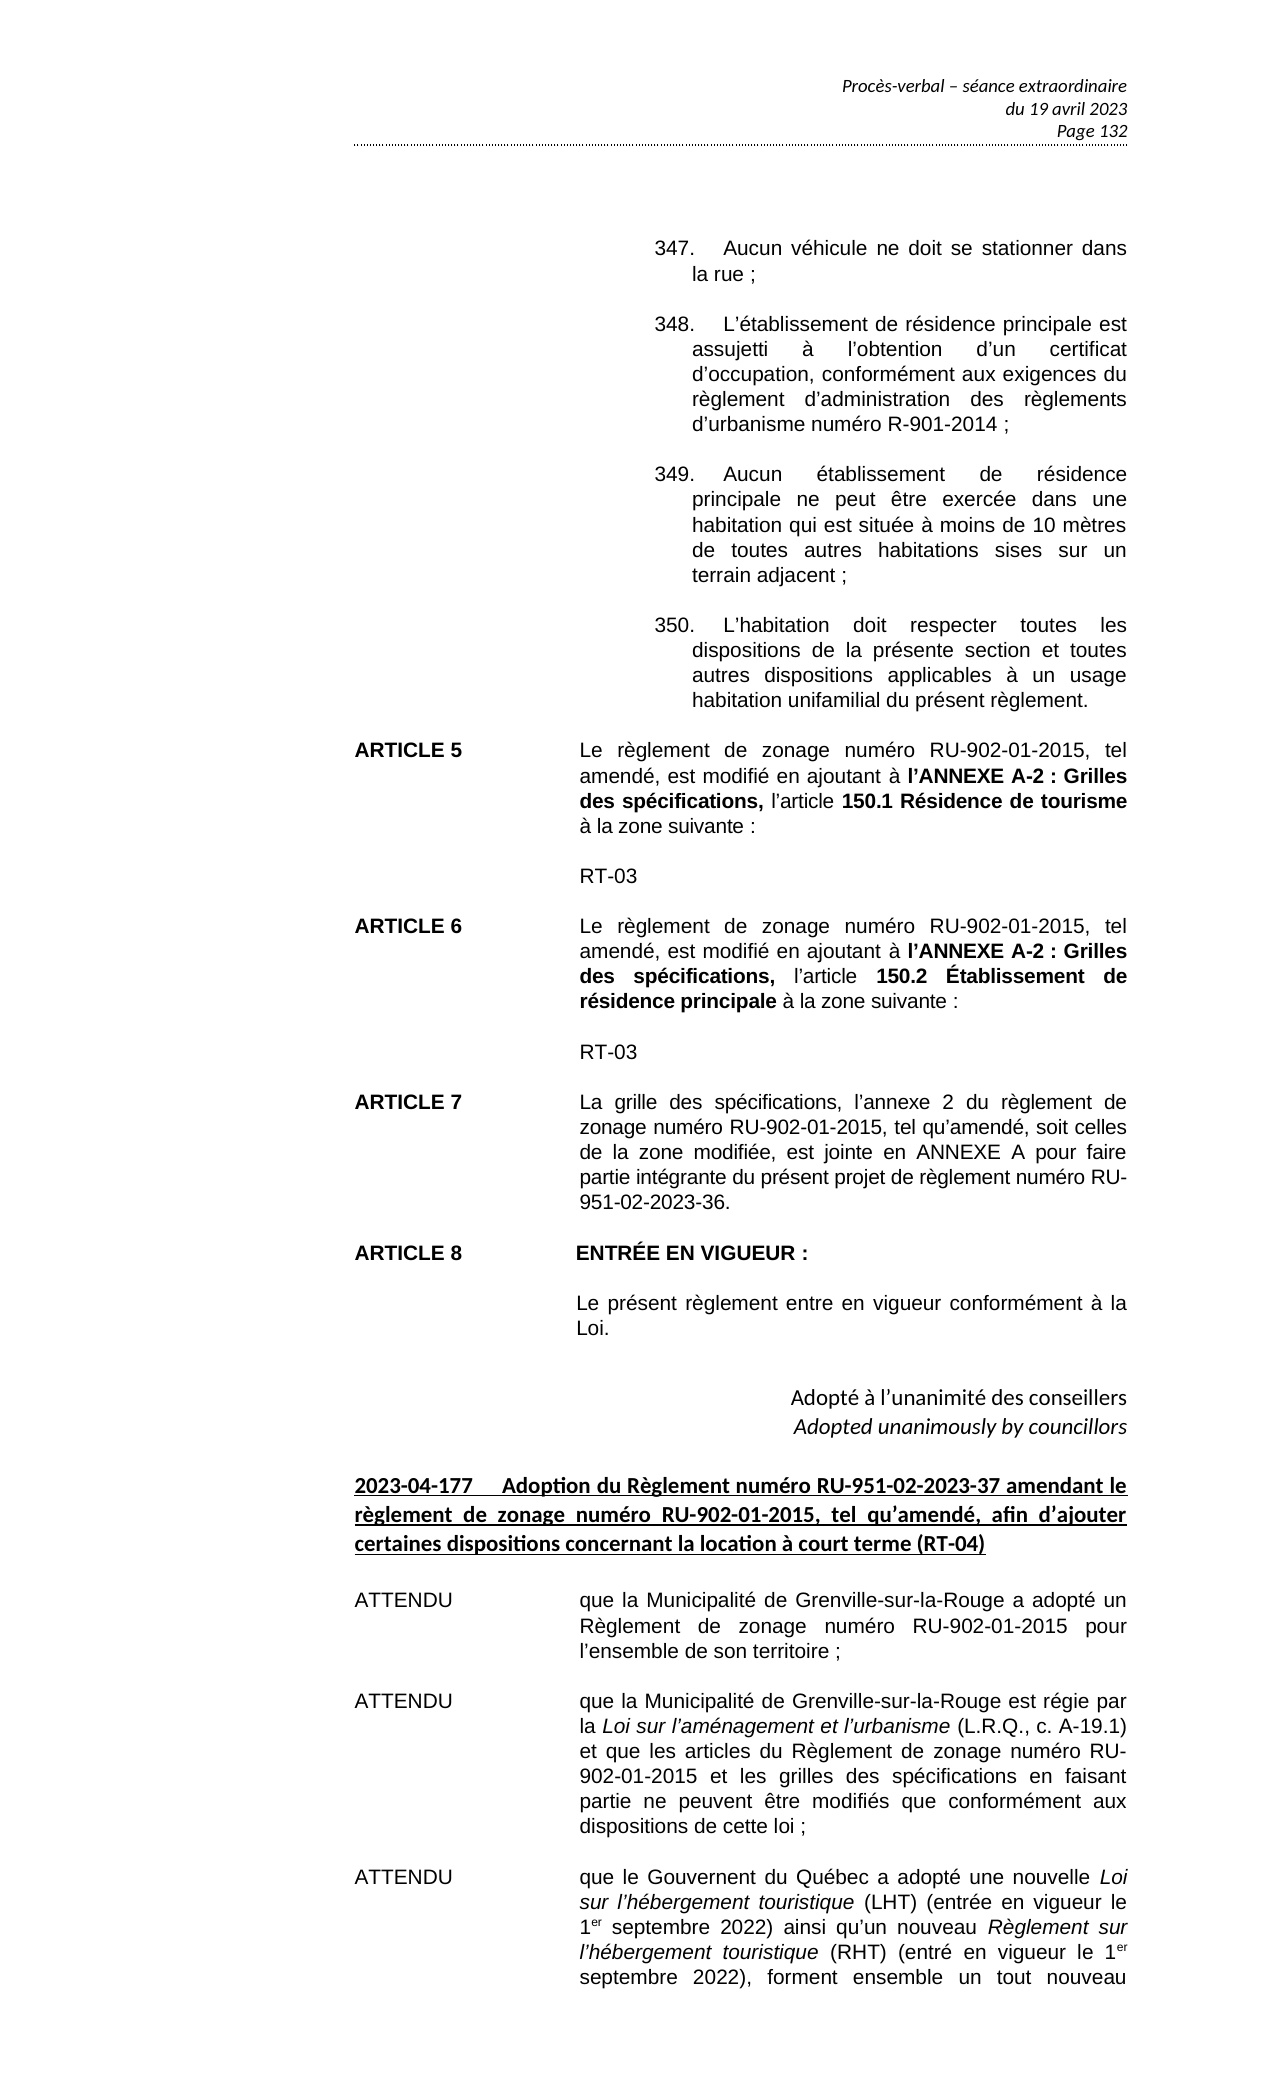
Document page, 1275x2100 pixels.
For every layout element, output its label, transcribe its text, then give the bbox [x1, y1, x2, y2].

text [354, 1864, 1127, 1989]
text 2023-04-177 Adoption du Règlement numéro RU-951-02-2023-37 amendant le règlement de zonage numéro RU-902-01-2015, tel qu’amendé, afin d’ajouter certaines dispositions concernant la location à court terme (RT-04) [354, 1471, 1127, 1495]
text 2023-04-177 Adoption du Règlement numéro RU-951-02-2023-37 amendant le règlement de zonage numéro RU-902-01-2015, tel qu’amendé, afin d’ajouter certaines dispositions concernant la location à court terme (RT-04) [354, 1525, 1127, 1558]
text 2023-04-177 Adoption du Règlement numéro RU-951-02-2023-37 amendant le règlement de zonage numéro RU-902-01-2015, tel qu’amendé, afin d’ajouter certaines dispositions concernant la location à court terme (RT-04) [354, 1496, 1127, 1524]
text RT-03 [579, 1039, 1127, 1063]
text RT-03 [579, 864, 1127, 888]
text ARTICLE 8 ENTRÉE EN VIGUEUR : [354, 1240, 1127, 1264]
text ARTICLE 5 Le règlement de zonage numéro RU-902-01-2015, tel amendé, est modifié en ajoutant à l’ANNEXE A-2 : Grilles des spécifications, l’article 150.1 Résidence de tourisme à la zone suivante : [354, 738, 1127, 838]
text Adopté à l’unanimité des conseillers [354, 1383, 1127, 1411]
text Le présent règlement entre en vigueur conformément à la Loi. [576, 1291, 1127, 1340]
text ARTICLE 7 La grille des spécifications, l’annexe 2 du règlement de zonage numéro RU-902-01-2015, tel qu’amendé, soit celles de la zone modifiée, est jointe en ANNEXE A pour faire partie intégrante du présent projet de règlement numéro RU-951-02-2023-36. [354, 1090, 1127, 1214]
list L’habitation doit respecter toutes les dispositions de la présente section et toutes autres dispositions applicables à un usage habitation unifamilial du présent règlement. [654, 613, 1127, 712]
text Adopted unanimously by councillors [354, 1412, 1127, 1440]
list Aucun véhicule ne doit se stationner dans la rue ; [654, 236, 1127, 285]
text ATTENDU que la Municipalité de Grenville-sur-la-Rouge est régie par la Loi sur l’aménagement et l’urbanisme (L.R.Q., c. A-19.1) et que les articles du Règlement de zonage numéro RU-902-01-2015 et les grilles des spécifications en faisant partie ne peuvent être modifiés que conformément aux dispositions de cette loi ; [354, 1689, 1127, 1838]
list Aucun établissement de résidence principale ne peut être exercée dans une habitation qui est située à moins de 10 mètres de toutes autres habitations sises sur un terrain adjacent ; [654, 462, 1127, 587]
list L’établissement de résidence principale est assujetti à l’obtention d’un certificat d’occupation, conformément aux exigences du règlement d’administration des règlements d’urbanisme numéro R-901-2014 ; [654, 312, 1127, 436]
text ARTICLE 6 Le règlement de zonage numéro RU-902-01-2015, tel amendé, est modifié en ajoutant à l’ANNEXE A-2 : Grilles des spécifications, l’article 150.2 Établissement de résidence principale à la zone suivante : [354, 914, 1127, 1013]
text ATTENDU que la Municipalité de Grenville-sur-la-Rouge a adopté un Règlement de zonage numéro RU-902-01-2015 pour l’ensemble de son territoire ; [354, 1588, 1127, 1662]
